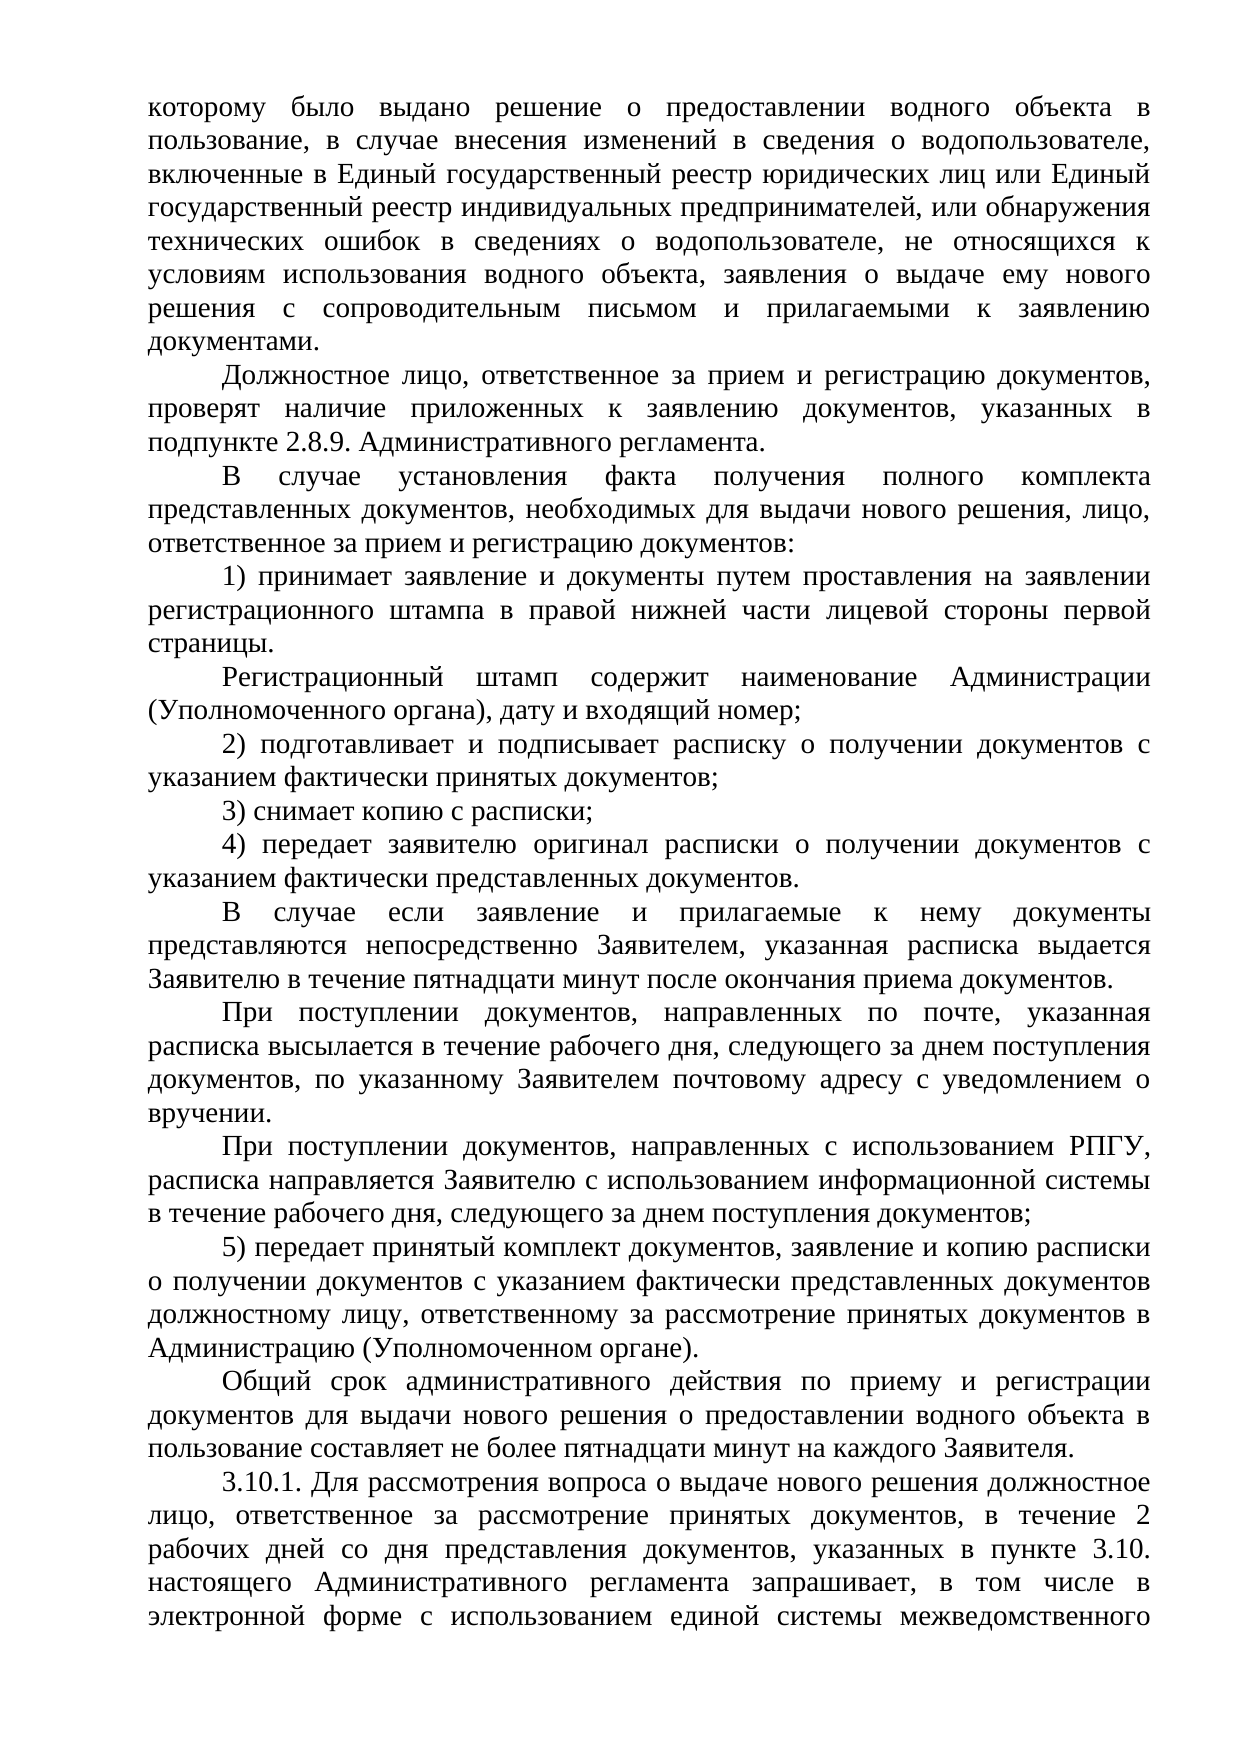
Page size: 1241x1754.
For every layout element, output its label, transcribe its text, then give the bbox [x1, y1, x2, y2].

text В случае если заявление и прилагаемые к нему документы представляются непосредственно Заявителем, указанная расписка выдается Заявителю в течение пятнадцати минут после окончания приема документов. [148, 894, 1152, 994]
text Общий срок административного действия по приему и регистрации документов для выдачи нового решения о предоставлении водного объекта в пользование составляет не более пятнадцати минут на каждого Заявителя. [148, 1363, 1152, 1464]
text При поступлении документов, направленных с использованием РПГУ, расписка направляется Заявителю с использованием информационной системы в течение рабочего дня, следующего за днем поступления документов; [148, 1128, 1152, 1229]
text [148, 1464, 1152, 1632]
text 5) передает принятый комплект документов, заявление и копию расписки о получении документов с указанием фактически представленных документов должностному лицу, ответственному за рассмотрение принятых документов в Администрацию (Уполномоченном органе). [148, 1229, 1152, 1363]
text 1) принимает заявление и документы путем проставления на заявлении регистрационного штампа в правой нижней части лицевой стороны первой страницы. [148, 558, 1152, 659]
text 4) передает заявителю оригинал расписки о получении документов с указанием фактически представленных документов. [148, 827, 1152, 894]
text Регистрационный штамп содержит наименование Администрации (Уполномоченного органа), дату и входящий номер; [148, 659, 1152, 726]
text При поступлении документов, направленных по почте, указанная расписка высылается в течение рабочего дня, следующего за днем поступления документов, по указанному Заявителем почтовому адресу с уведомлением о вручении. [148, 994, 1152, 1128]
text Должностное лицо, ответственное за прием и регистрацию документов, проверят наличие приложенных к заявлению документов, указанных в подпункте 2.8.9. Административного регламента. [148, 357, 1152, 458]
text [148, 89, 1152, 357]
text 2) подготавливает и подписывает расписку о получении документов с указанием фактически принятых документов; [148, 726, 1152, 793]
text 3) снимает копию с расписки; [148, 793, 1152, 827]
text В случае установления факта получения полного комплекта представленных документов, необходимых для выдачи нового решения, лицо, ответственное за прием и регистрацию документов: [148, 458, 1152, 558]
